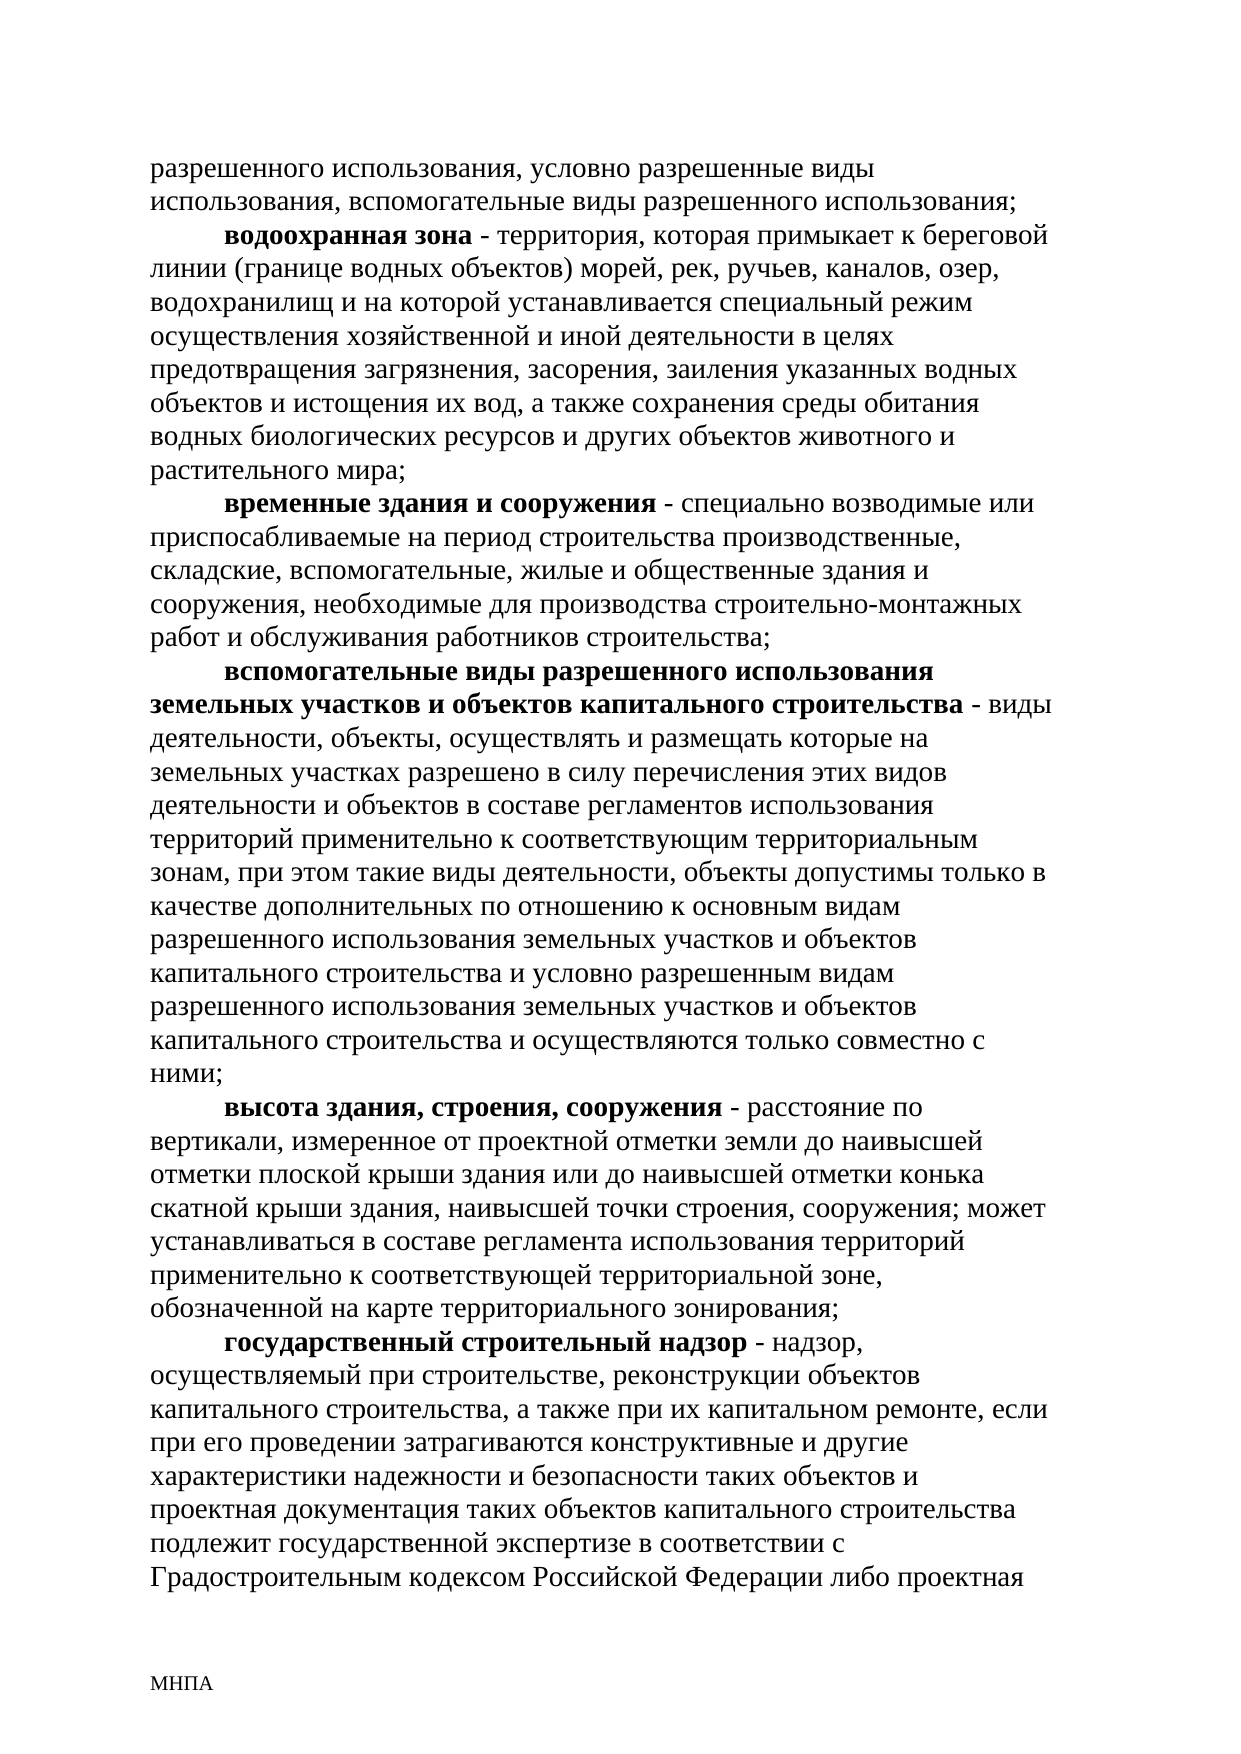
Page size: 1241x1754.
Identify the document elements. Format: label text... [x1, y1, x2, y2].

text водоохранная зона - территория, которая примыкает к береговой линии (границе водных объектов) морей, рек, ручьев, каналов, озер, водохранилищ и на которой устанавливается специальный режим осуществления хозяйственной и иной деятельности в целях предотвращения загрязнения, засорения, заиления указанных водных объектов и истощения их вод, а также сохранения среды обитания водных биологических ресурсов и других объектов животного и растительного мира; [150, 217, 1053, 485]
text временные здания и сооружения - специально возводимые или приспосабливаемые на период строительства производственные, складские, вспомогательные, жилые и общественные здания и сооружения, необходимые для производства строительно-монтажных работ и обслуживания работников строительства; [150, 485, 1053, 653]
text вспомогательные виды разрешенного использования земельных участков и объектов капитального строительства - виды деятельности, объекты, осуществлять и размещать которые на земельных участках разрешено в силу перечисления этих видов деятельности и объектов в составе регламентов использования территорий применительно к соответствующим территориальным зонам, при этом такие виды деятельности, объекты допустимы только в качестве дополнительных по отношению к основным видам разрешенного использования земельных участков и объектов капитального строительства и условно разрешенным видам разрешенного использования земельных участков и объектов капитального строительства и осуществляются только совместно с ними; [150, 653, 1053, 1089]
text высота здания, строения, сооружения - расстояние по вертикали, измеренное от проектной отметки земли до наивысшей отметки плоской крыши здания или до наивысшей отметки конька скатной крыши здания, наивысшей точки строения, сооружения; может устанавливаться в составе регламента использования территорий применительно к соответствующей территориальной зоне, обозначенной на карте территориального зонирования; [150, 1089, 1053, 1324]
